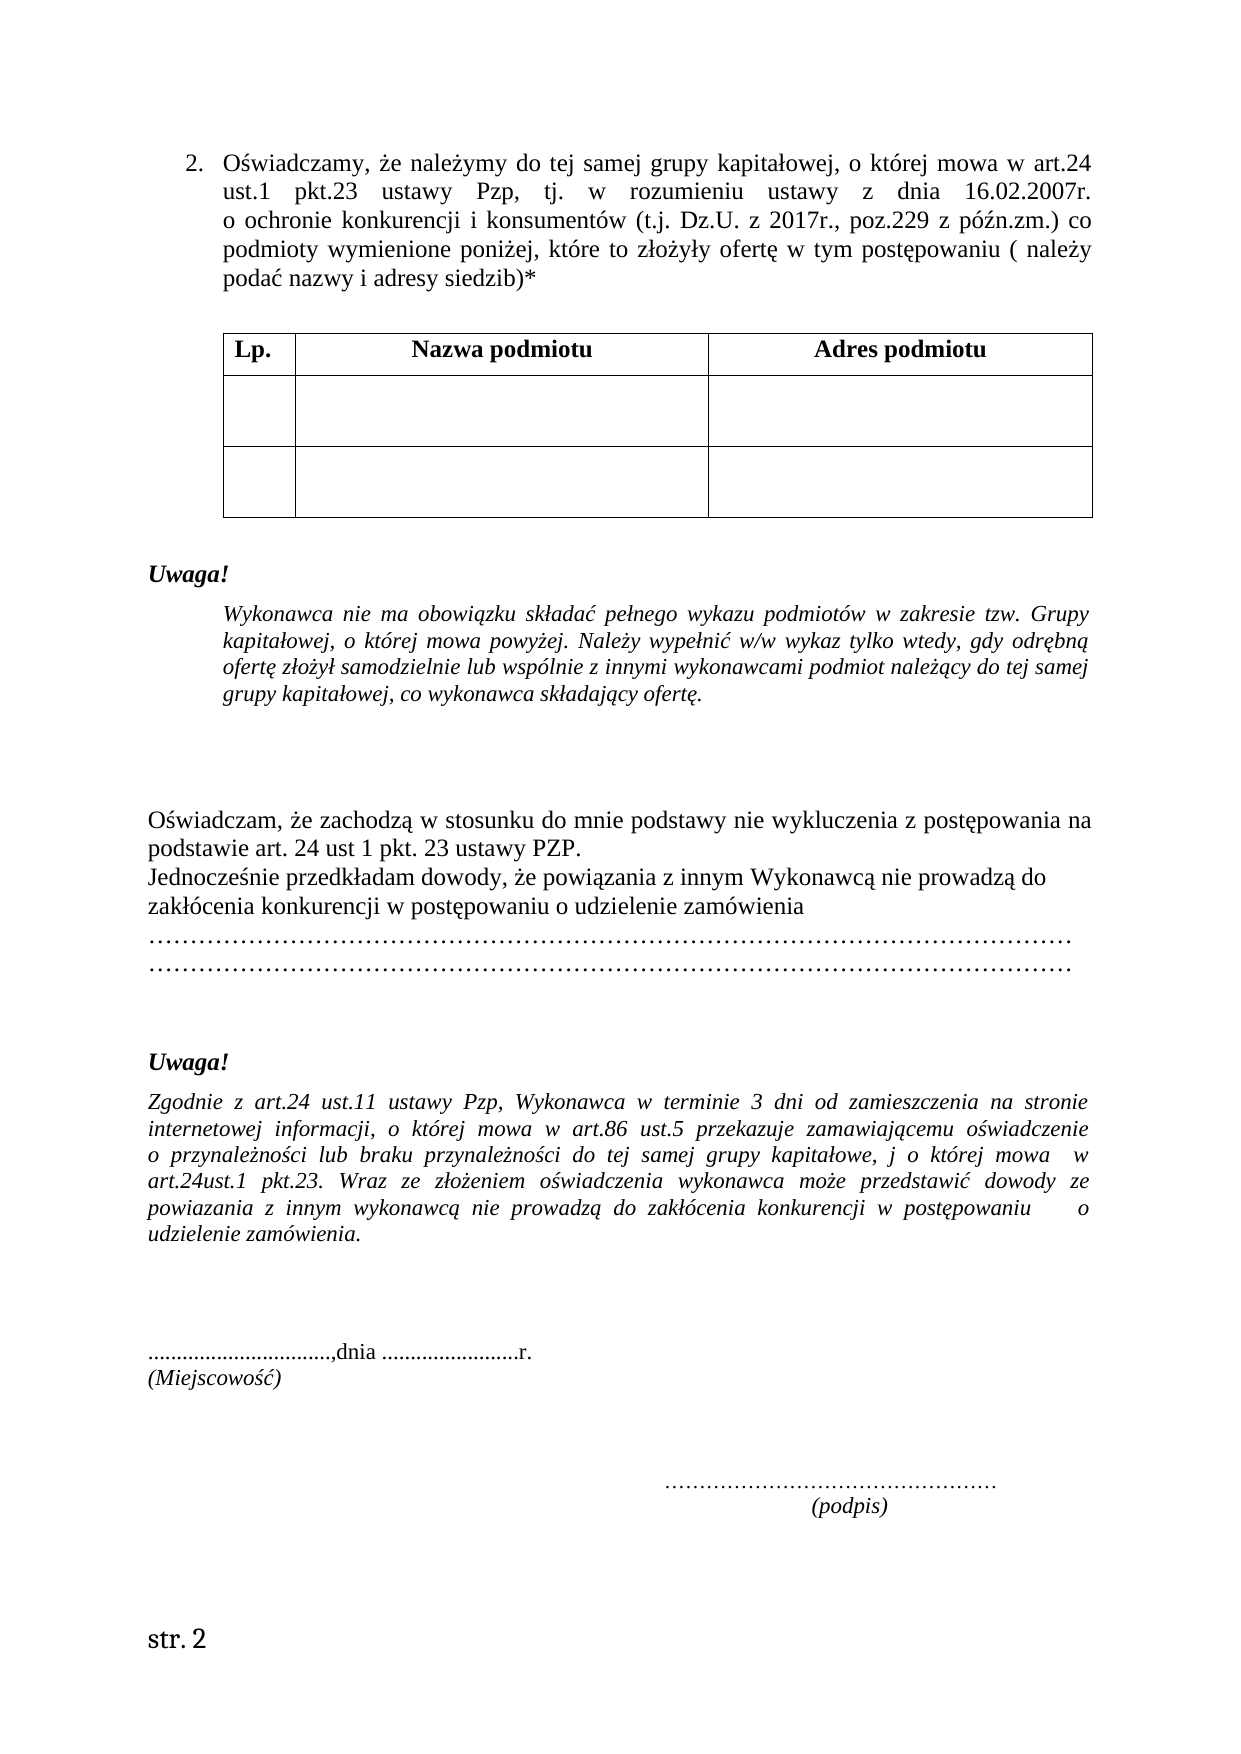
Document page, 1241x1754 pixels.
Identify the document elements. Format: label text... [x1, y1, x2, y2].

text Oświadczam, że zachodzą w stosunku do mnie podstawy nie wykluczenia z postępowania na podstawie art. 24 ust 1 pkt. 23 ustawy PZP. [148, 805, 1093, 862]
text ………………………………………………………………………………………………… [148, 920, 1093, 948]
table_cell [296, 447, 708, 517]
table_header Lp. [224, 334, 295, 375]
table_cell [709, 376, 1092, 446]
text Uwaga! [148, 1047, 1093, 1076]
table_cell [709, 447, 1092, 517]
list (podpis) [811, 1493, 1093, 1519]
list Oświadczamy, że należymy do tej samej grupy kapitałowej, o której mowa w art.24 ust.1 pkt.23 ustawy Pzp, tj. w rozumieniu ustawy z dnia 16.02.2007r. o ochronie konkurencji i konsumentów (t.j. Dz.U. z 2017r., poz.229 z późn.zm.) co podmioty wymienione poniżej, które to złożyły ofertę w tym postępowaniu ( należy podać nazwy i adresy siedzib)* [185, 148, 1093, 291]
table_header Nazwa podmiotu [296, 334, 708, 375]
text Uwaga! [148, 559, 1093, 588]
text ………………………………………………………………………………………………… [148, 948, 1093, 977]
text Jednocześnie przedkładam dowody, że powiązania z innym Wykonawcą nie prowadzą do zakłócenia konkurencji w postępowaniu o udzielenie zamówienia [148, 862, 1093, 920]
table_cell [296, 376, 708, 446]
text ………………………………………… [148, 1468, 1093, 1493]
list Wykonawca nie ma obowiązku składać pełnego wykazu podmiotów w zakresie tzw. Grupy kapitałowej, o której mowa powyżej. Należy wypełnić w/w wykaz tylko wtedy, gdy odrębną ofertę złożył samodzielnie lub wspólnie z innymi wykonawcami podmiot należący do tej samej grupy kapitałowej, co wykonawca składający ofertę. [223, 601, 1093, 706]
table_cell [224, 376, 295, 446]
text ................................,dnia ........................r. [148, 1338, 1093, 1364]
text (Miejscowość) [148, 1364, 1093, 1391]
text Zgodnie z art.24 ust.11 ustawy Pzp, Wykonawca w terminie 3 dni od zamieszczenia na stronie internetowej informacji, o której mowa w art.86 ust.5 przekazuje zamawiającemu oświadczenie o przynależności lub braku przynależności do tej samej grupy kapitałowe, j o której mowa w art.24ust.1 pkt.23. Wraz ze złożeniem oświadczenia wykonawca może przedstawić dowody ze powiazania z innym wykonawcą nie prowadzą do zakłócenia konkurencji w postępowaniu o udzielenie zamówienia. [148, 1088, 1093, 1247]
table_cell [224, 447, 295, 517]
table_header Adres podmiotu [709, 334, 1092, 375]
